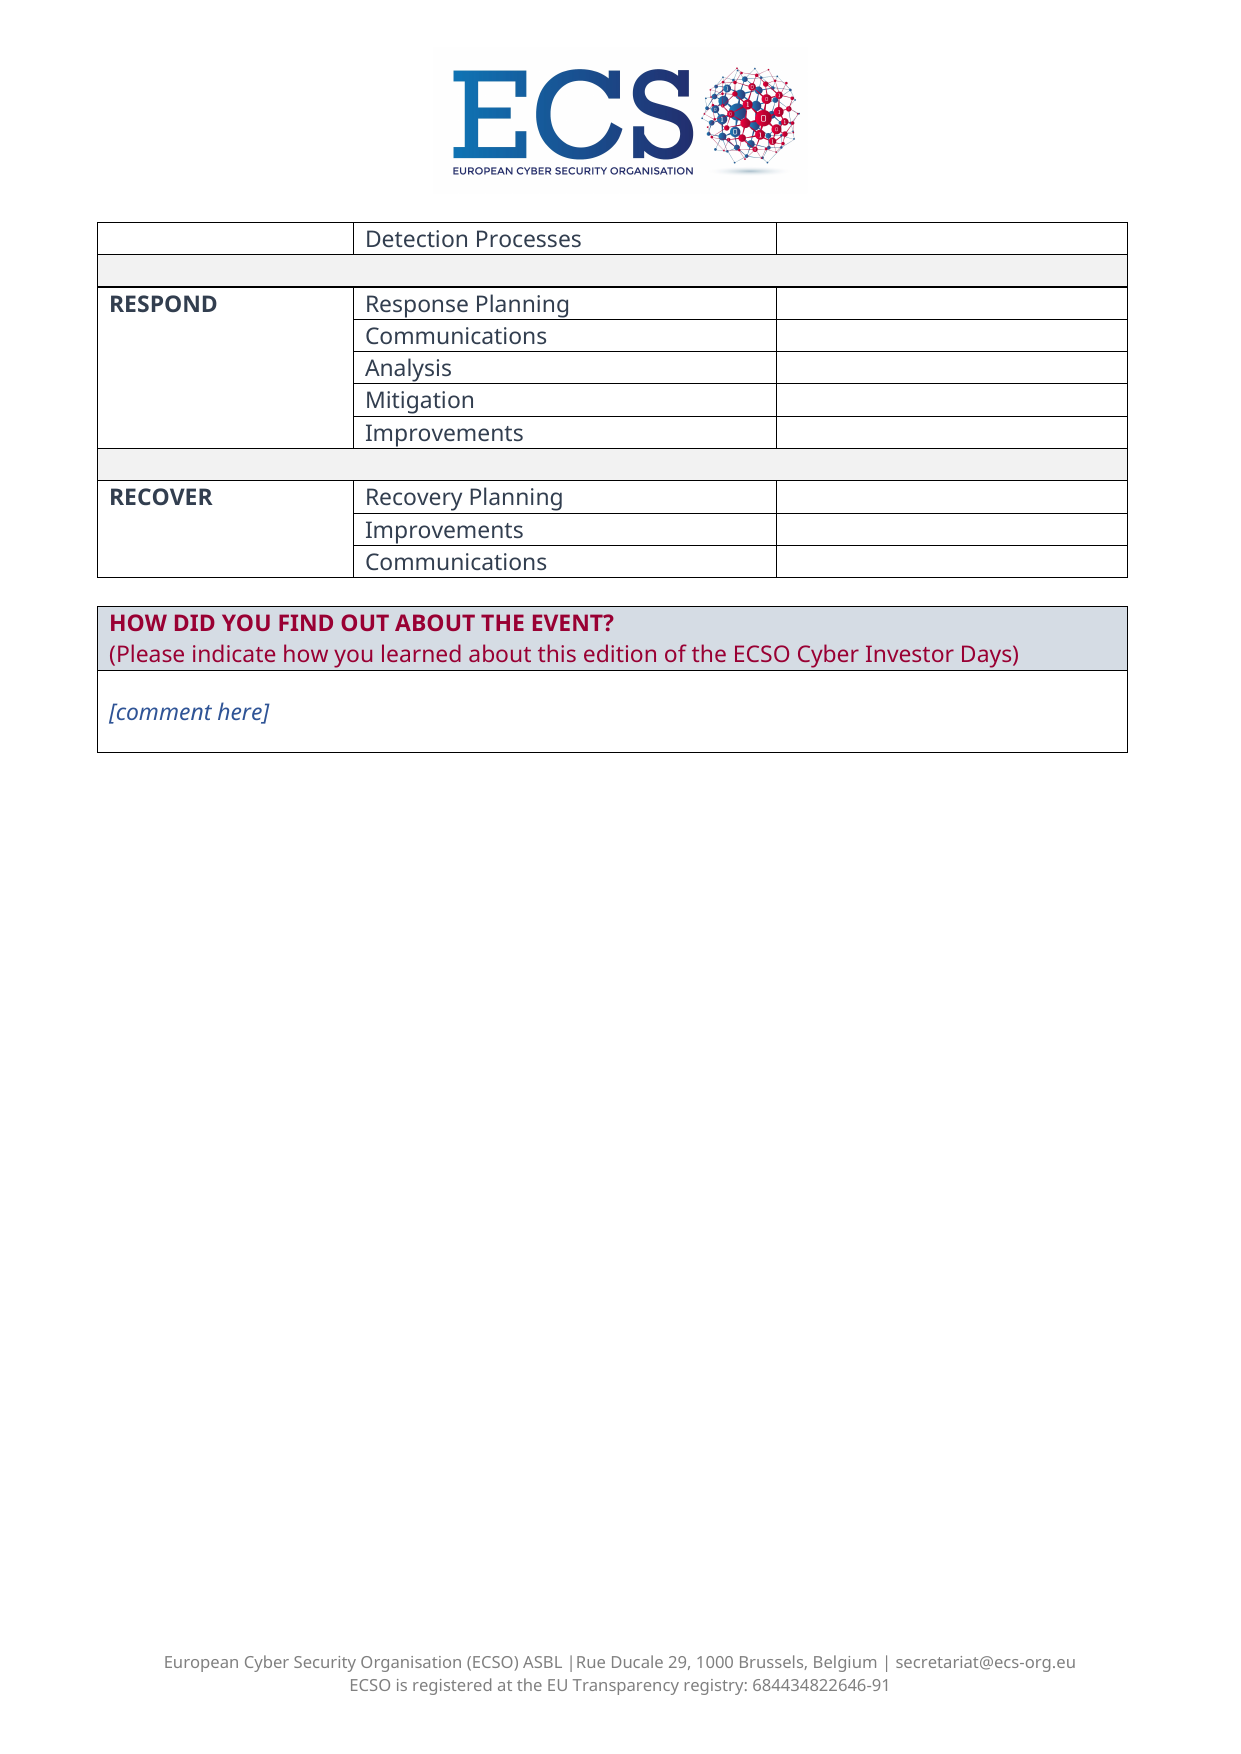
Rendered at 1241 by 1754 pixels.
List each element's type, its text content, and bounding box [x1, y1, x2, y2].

table_header HOW DID YOU FIND OUT ABOUT THE EVENT? (Please indicate how you learned about this edition of the ECSO Cyber Investor Days) [98, 607, 1127, 670]
table_cell Improvements [354, 514, 776, 545]
table_cell [98, 255, 1127, 286]
table_cell RECOVER [98, 481, 353, 577]
table_cell [comment here] [98, 671, 1127, 752]
table_cell [777, 352, 1127, 383]
table_cell Mitigation [354, 384, 776, 416]
table_cell [777, 288, 1127, 319]
table_cell [777, 320, 1127, 351]
table_cell [777, 417, 1127, 448]
table_cell [777, 481, 1127, 512]
table_cell Detection Processes [354, 223, 776, 254]
table_cell [777, 514, 1127, 545]
table_cell Response Planning [354, 288, 776, 319]
table_cell Analysis [354, 352, 776, 383]
table_cell Recovery Planning [354, 481, 776, 512]
table_cell Improvements [354, 417, 776, 448]
table_cell [98, 449, 1127, 480]
table_cell Communications [354, 320, 776, 351]
table_cell RESPOND [98, 288, 353, 448]
table_cell [777, 546, 1127, 577]
table_cell [777, 223, 1127, 254]
picture [432, 47, 808, 194]
table_cell [777, 384, 1127, 416]
table_cell Communications [354, 546, 776, 577]
